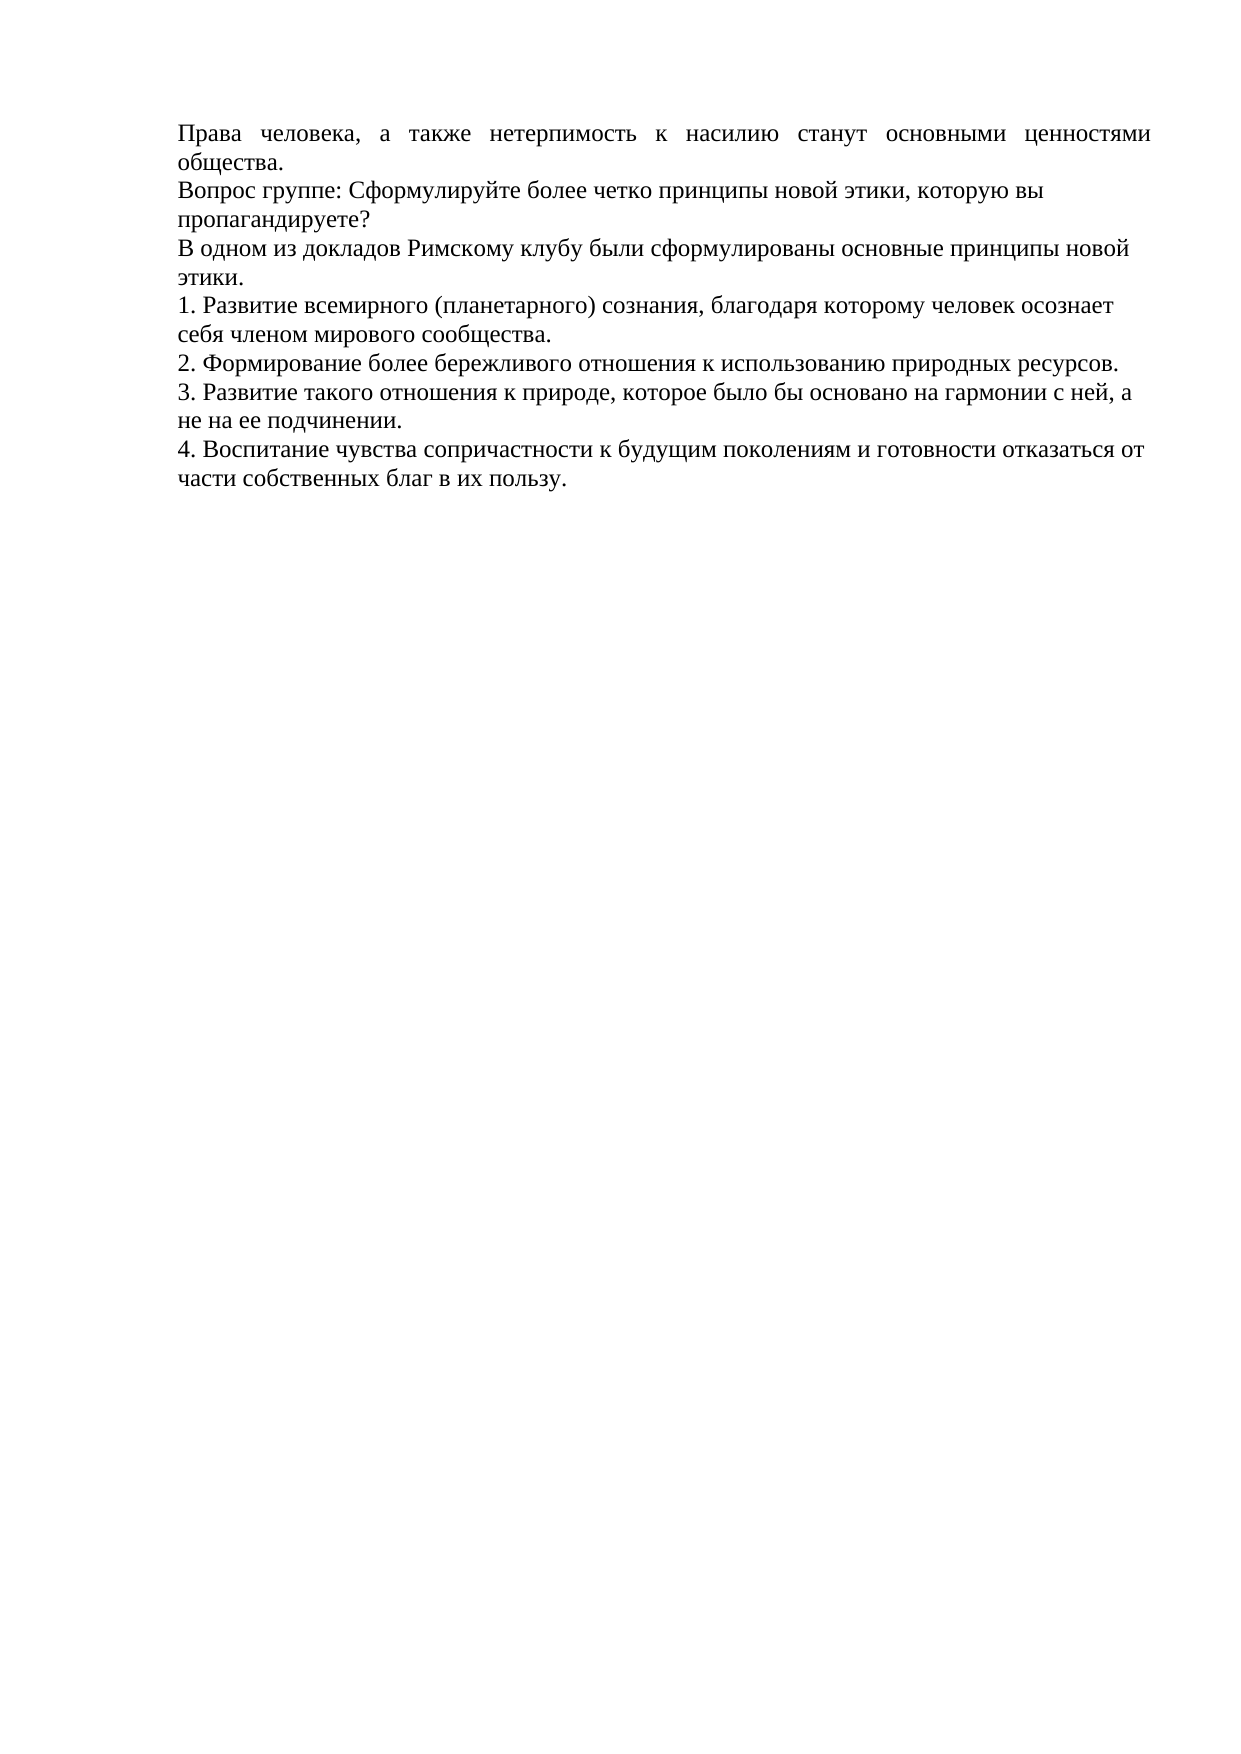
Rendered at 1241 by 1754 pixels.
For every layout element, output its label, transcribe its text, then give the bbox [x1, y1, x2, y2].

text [177, 118, 1152, 176]
text Вопрос группе: Сформулируйте более четко принципы новой этики, которую вы пропагандируете? [177, 176, 1152, 233]
text 3. Развитие такого отношения к природе, которое было бы основано на гармонии с ней, а не на ее подчинении. [177, 377, 1152, 434]
text 2. Формирование более бережливого отношения к использованию природных ресурсов. [177, 348, 1152, 377]
text 1. Развитие всемирного (планетарного) сознания, благодаря которому человек осознает себя членом мирового сообщества. [177, 291, 1152, 348]
text В одном из докладов Римскому клубу были сформулированы основные принципы новой этики. [177, 233, 1152, 291]
text 4. Воспитание чувства сопричастности к будущим поколениям и готовности отказаться от части собственных благ в их пользу. [177, 434, 1152, 492]
